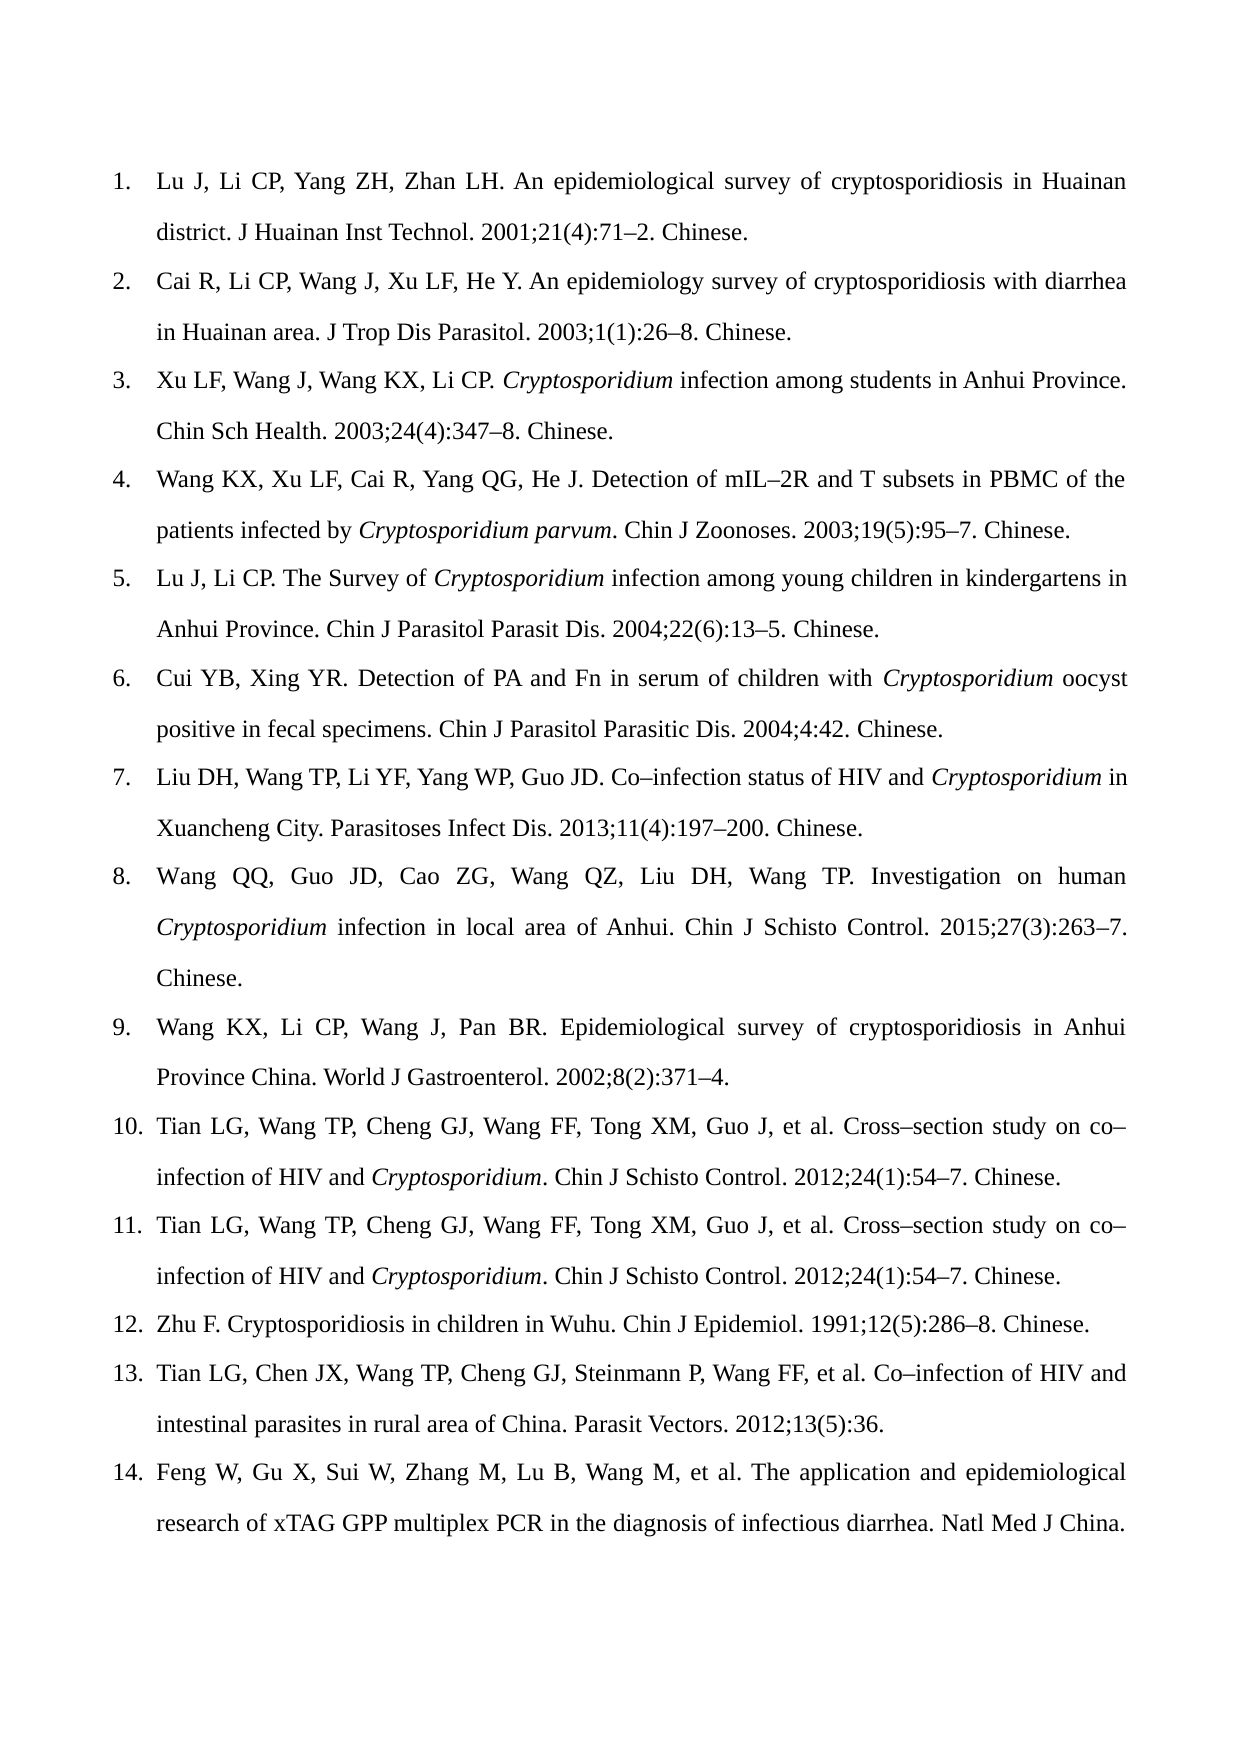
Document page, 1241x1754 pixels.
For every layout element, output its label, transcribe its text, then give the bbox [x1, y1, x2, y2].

list Cui YB, Xing YR. Detection of PA and Fn in serum of children with Cryptosporidium oocyst positive in fecal specimens. Chin J Parasitol Parasitic Dis. 2004;4:42. Chinese. [112, 660, 1128, 745]
list Tian LG, Wang TP, Cheng GJ, Wang FF, Tong XM, Guo J, et al. Cross–section study on co–infection of HIV and Cryptosporidium. Chin J Schisto Control. 2012;24(1):54–7. Chinese. [112, 1108, 1128, 1193]
list Cai R, Li CP, Wang J, Xu LF, He Y. An epidemiology survey of cryptosporidiosis with diarrhea in Huainan area. J Trop Dis Parasitol. 2003;1(1):26–8. Chinese. [112, 263, 1128, 348]
list Zhu F. Cryptosporidiosis in children in Wuhu. Chin J Epidemiol. 1991;12(5):286–8. Chinese. [112, 1307, 1128, 1341]
list Lu J, Li CP. The Survey of Cryptosporidium infection among young children in kindergartens in Anhui Province. Chin J Parasitol Parasit Dis. 2004;22(6):13–5. Chinese. [112, 561, 1128, 646]
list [112, 1454, 1128, 1539]
list Tian LG, Chen JX, Wang TP, Cheng GJ, Steinmann P, Wang FF, et al. Co–infection of HIV and intestinal parasites in rural area of China. Parasit Vectors. 2012;13(5):36. [112, 1355, 1128, 1440]
list Tian LG, Wang TP, Cheng GJ, Wang FF, Tong XM, Guo J, et al. Cross–section study on co–infection of HIV and Cryptosporidium. Chin J Schisto Control. 2012;24(1):54–7. Chinese. [112, 1207, 1128, 1292]
list Wang QQ, Guo JD, Cao ZG, Wang QZ, Liu DH, Wang TP. Investigation on human Cryptosporidium infection in local area of Anhui. Chin J Schisto Control. 2015;27(3):263–7. Chinese. [112, 859, 1128, 994]
list Wang KX, Li CP, Wang J, Pan BR. Epidemiological survey of cryptosporidiosis in Anhui Province China. World J Gastroenterol. 2002;8(2):371–4. [112, 1009, 1128, 1094]
list Lu J, Li CP, Yang ZH, Zhan LH. An epidemiological survey of cryptosporidiosis in Huainan district. J Huainan Inst Technol. 2001;21(4):71–2. Chinese. [112, 164, 1128, 249]
list Liu DH, Wang TP, Li YF, Yang WP, Guo JD. Co–infection status of HIV and Cryptosporidium in Xuancheng City. Parasitoses Infect Dis. 2013;11(4):197–200. Chinese. [112, 759, 1128, 844]
list Xu LF, Wang J, Wang KX, Li CP. Cryptosporidium infection among students in Anhui Province. Chin Sch Health. 2003;24(4):347–8. Chinese. [112, 362, 1128, 447]
list Wang KX, Xu LF, Cai R, Yang QG, He J. Detection of mIL–2R and T subsets in PBMC of the patients infected by Cryptosporidium parvum. Chin J Zoonoses. 2003;19(5):95–7. Chinese. [112, 462, 1128, 547]
